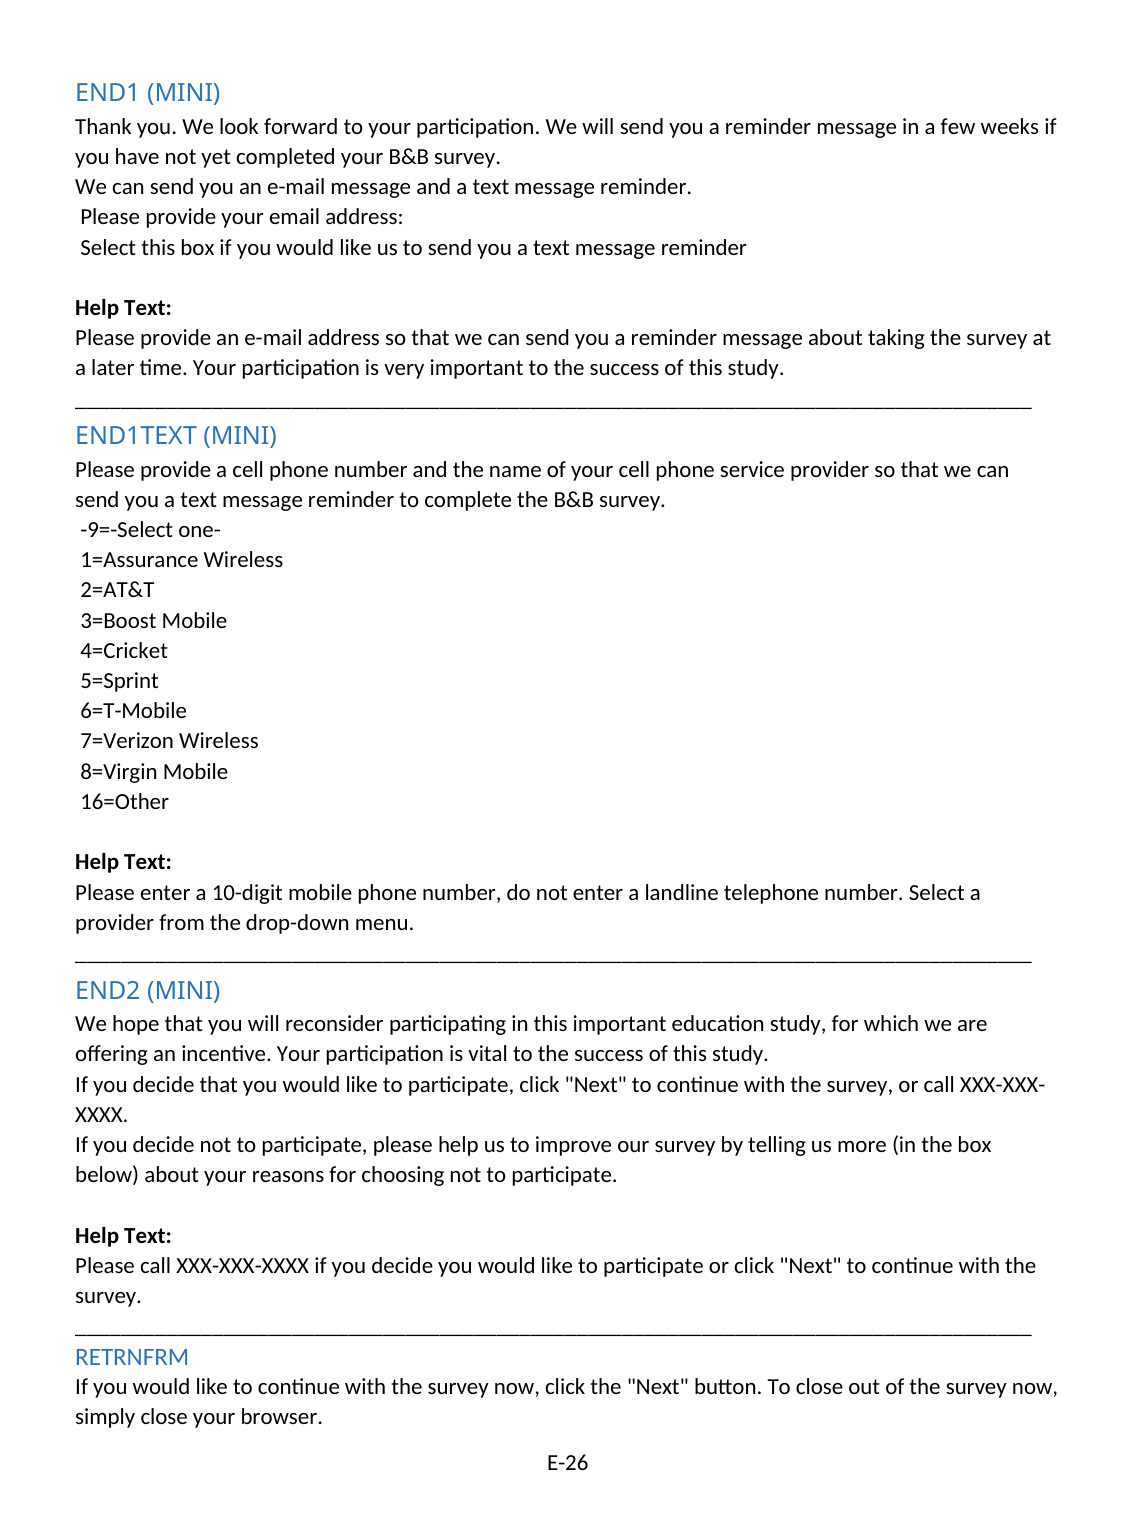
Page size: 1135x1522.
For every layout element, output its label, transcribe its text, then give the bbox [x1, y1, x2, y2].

text Help Text: [75, 1191, 1060, 1249]
text Please enter a 10-digit mobile phone number, do not enter a landline telephone number. Select a provider from the drop-down menu. [75, 878, 1060, 936]
text 6=T-Mobile [75, 696, 1060, 724]
text Help Text: [75, 263, 1060, 321]
text Please provide a cell phone number and the name of your cell phone service provider so that we can send you a text message reminder to complete the B&B survey. [75, 455, 1060, 513]
text Please provide your email address: [75, 202, 1060, 230]
text Select this box if you would like us to send you a text message reminder [75, 233, 1060, 261]
text 2=AT&T [75, 576, 1060, 604]
text If you decide not to participate, please help us to improve our survey by telling us more (in the box below) about your reasons for choosing not to participate. [75, 1130, 1060, 1188]
text -9=-Select one- [75, 515, 1060, 543]
subtitle END2 (MINI) [75, 972, 1060, 1007]
text Please provide an e-mail address so that we can send you a reminder message about taking the survey at a later time. Your participation is very important to the success of this study. [75, 323, 1060, 381]
text 1=Assurance Wireless [75, 545, 1060, 573]
text We can send you an e-mail message and a text message reminder. [75, 172, 1060, 200]
text 5=Sprint [75, 666, 1060, 694]
text 8=Virgin Mobile [75, 757, 1060, 785]
text 16=Other [75, 787, 1060, 815]
subtitle END1 (MINI) [75, 75, 1060, 109]
text 3=Boost Mobile [75, 606, 1060, 634]
text ____________________________________________________________________________________ [75, 384, 1060, 412]
text 4=Cricket [75, 636, 1060, 664]
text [75, 1311, 1060, 1339]
text 7=Verizon Wireless [75, 727, 1060, 755]
text ____________________________________________________________________________________ [75, 938, 1060, 966]
text If you would like to continue with the survey now, click the "Next" button. To close out of the survey now, simply close your browser. [75, 1372, 1060, 1430]
text RETRNFRM [75, 1342, 1060, 1372]
text If you decide that you would like to participate, click "Next" to continue with the survey, or call XXX-XXX-XXXX. [75, 1070, 1060, 1128]
text Help Text: [75, 817, 1060, 876]
subtitle END1TEXT (MINI) [75, 418, 1060, 452]
text We hope that you will reconsider participating in this important education study, for which we are offering an incentive. Your participation is vital to the success of this study. [75, 1009, 1060, 1067]
text Thank you. We look forward to your participation. We will send you a reminder message in a few weeks if you have not yet completed your B&B survey. [75, 112, 1060, 170]
text Please call XXX-XXX-XXXX if you decide you would like to participate or click "Next" to continue with the survey. [75, 1251, 1060, 1309]
